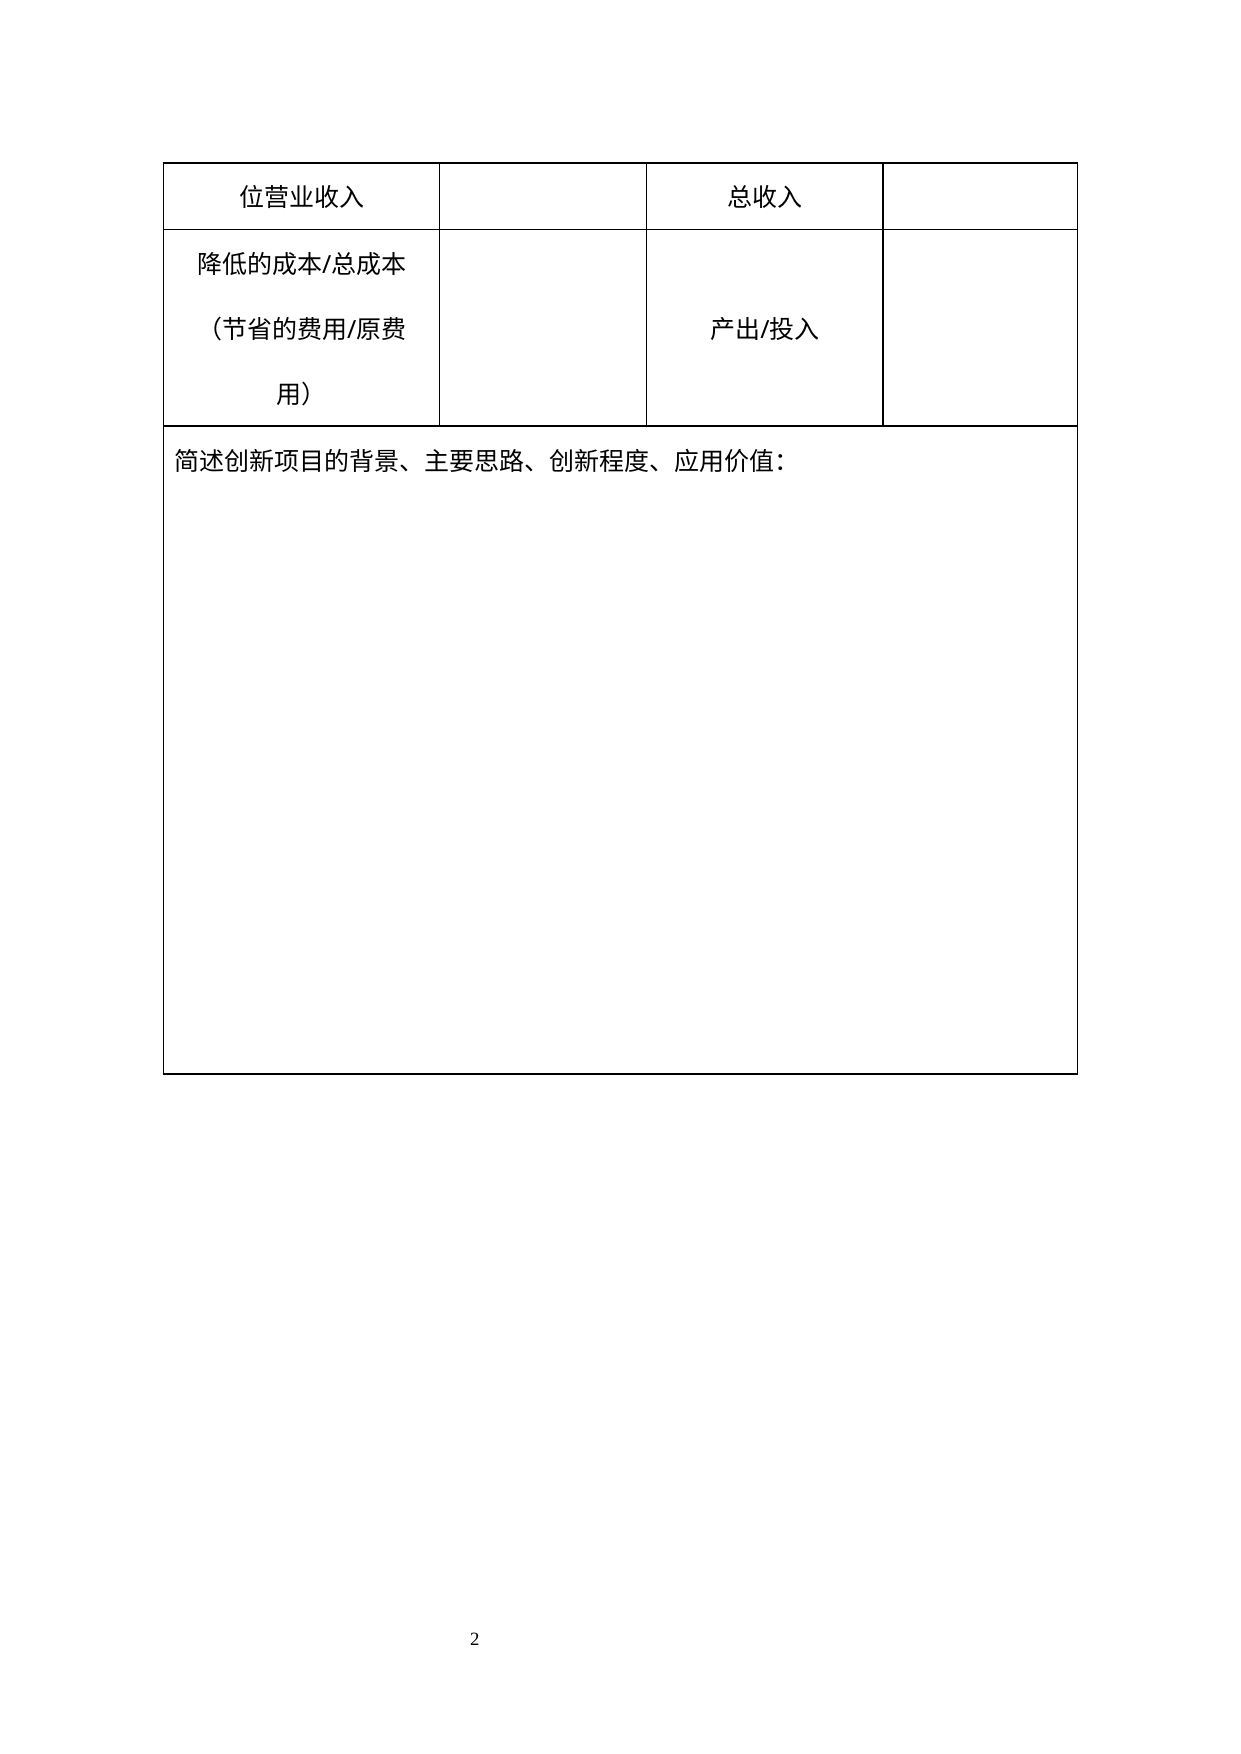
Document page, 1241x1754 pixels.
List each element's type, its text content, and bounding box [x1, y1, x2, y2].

table_cell 新增收入/项目所在单位营业收入 [164, 164, 439, 228]
table_cell [440, 230, 646, 425]
table_cell 新增收入/该项业务总收入 [647, 164, 882, 228]
table_cell [884, 230, 1077, 425]
table_cell [884, 164, 1077, 228]
table_cell 产出/投入 [647, 230, 882, 425]
table_cell 降低的成本/总成本 （节省的费用/原费用） [164, 230, 439, 425]
table_cell 简述创新项目的背景、主要思路、创新程度、应用价值： [164, 427, 1077, 1073]
table_cell [440, 164, 646, 228]
